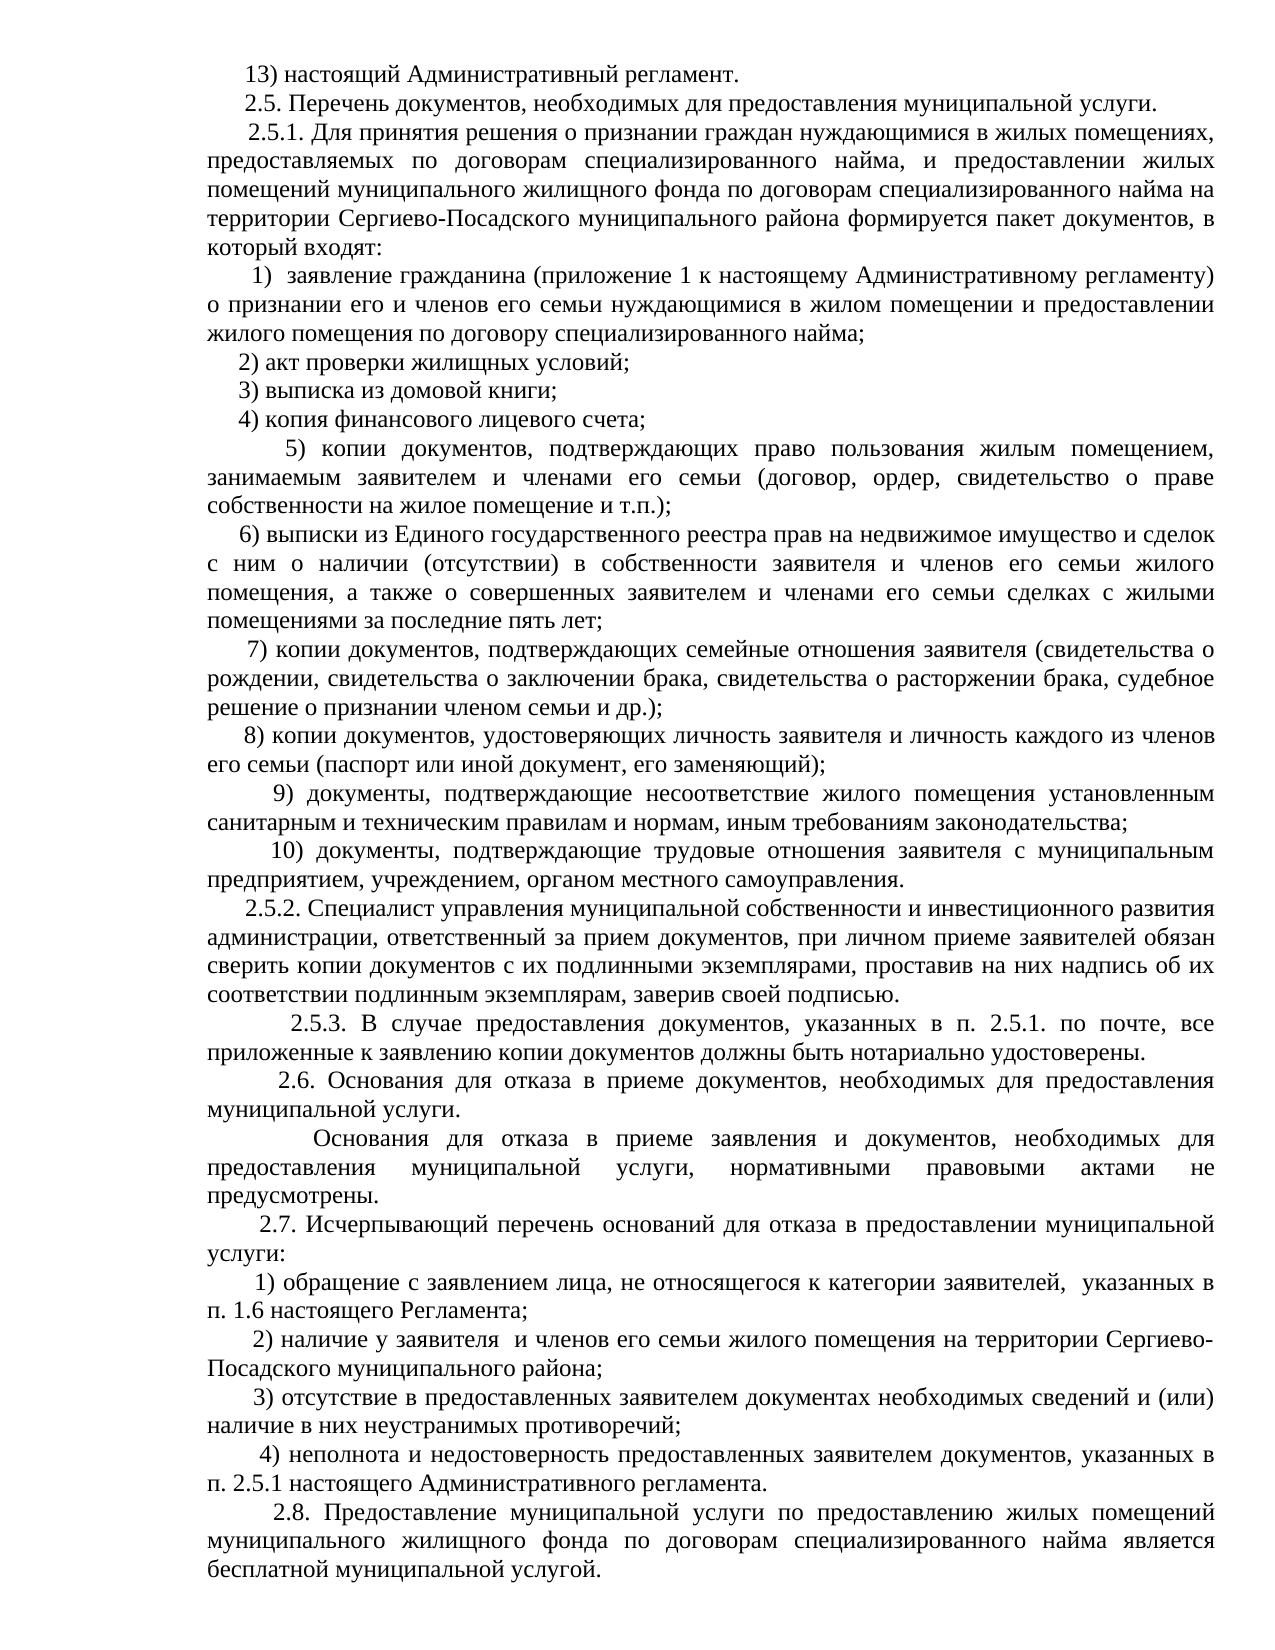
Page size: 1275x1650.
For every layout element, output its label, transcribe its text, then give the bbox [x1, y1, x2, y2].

text 1) обращение с заявлением лица, не относящегося к категории заявителей, указанных в п. 1.6 настоящего Регламента; [207, 1267, 1216, 1324]
text 2.8. Предоставление муниципальной услуги по предоставлению жилых помещений муниципального жилищного фонда по договорам специализированного найма является бесплатной муниципальной услугой. [207, 1497, 1216, 1583]
text 4) копия финансового лицевого счета; [207, 404, 1216, 433]
text 2.7. Исчерпывающий перечень оснований для отказа в предоставлении муниципальной услуги: [207, 1209, 1216, 1267]
text 2.5. Перечень документов, необходимых для предоставления муниципальной услуги. [207, 88, 1216, 117]
text 10) документы, подтверждающие трудовые отношения заявителя с муниципальным предприятием, учреждением, органом местного самоуправления. [207, 835, 1216, 893]
text 2.5.3. В случае предоставления документов, указанных в п. 2.5.1. по почте, все приложенные к заявлению копии документов должны быть нотариально удостоверены. [207, 1008, 1216, 1065]
text 8) копии документов, удостоверяющих личность заявителя и личность каждого из членов его семьи (паспорт или иной документ, его заменяющий); [207, 720, 1216, 778]
text 7) копии документов, подтверждающих семейные отношения заявителя (свидетельства о рождении, свидетельства о заключении брака, свидетельства о расторжении брака, судебное решение о признании членом семьи и др.); [207, 634, 1216, 720]
text 2.5.2. Специалист управления муниципальной собственности и инвестиционного развития администрации, ответственный за прием документов, при личном приеме заявителей обязан сверить копии документов с их подлинными экземплярами, проставив на них надпись об их соответствии подлинным экземплярам, заверив своей подписью. [207, 893, 1216, 1008]
text 2.6. Основания для отказа в приеме документов, необходимых для предоставления муниципальной услуги. [207, 1065, 1216, 1123]
text 2) акт проверки жилищных условий; [207, 347, 1216, 375]
text Основания для отказа в приеме заявления и документов, необходимых для предоставления муниципальной услуги, нормативными правовыми актами не предусмотрены. [207, 1123, 1216, 1209]
text 2.5.1. Для принятия решения о признании граждан нуждающимися в жилых помещениях, предоставляемых по договорам специализированного найма, и предоставлении жилых помещений муниципального жилищного фонда по договорам специализированного найма на территории Сергиево-Посадского муниципального района формируется пакет документов, в который входят: [207, 117, 1216, 260]
text 9) документы, подтверждающие несоответствие жилого помещения установленным санитарным и техническим правилам и нормам, иным требованиям законодательства; [207, 778, 1216, 835]
text 3) отсутствие в предоставленных заявителем документах необходимых сведений и (или) наличие в них неустранимых противоречий; [207, 1382, 1216, 1439]
text 5) копии документов, подтверждающих право пользования жилым помещением, занимаемым заявителем и членами его семьи (договор, ордер, свидетельство о праве собственности на жилое помещение и т.п.); [207, 433, 1216, 519]
text 3) выписка из домовой книги; [207, 375, 1216, 404]
text 13) настоящий Административный регламент. [207, 59, 1216, 88]
text 4) неполнота и недостоверность предоставленных заявителем документов, указанных в п. 2.5.1 настоящего Административного регламента. [207, 1439, 1216, 1497]
text 2) наличие у заявителя и членов его семьи жилого помещения на территории Сергиево-Посадского муниципального района; [207, 1324, 1216, 1382]
text 1) заявление гражданина (приложение 1 к настоящему Административному регламенту) о признании его и членов его семьи нуждающимися в жилом помещении и предоставлении жилого помещения по договору специализированного найма; [207, 260, 1216, 347]
text 6) выписки из Единого государственного реестра прав на недвижимое имущество и сделок с ним о наличии (отсутствии) в собственности заявителя и членов его семьи жилого помещения, а также о совершенных заявителем и членами его семьи сделках с жилыми помещениями за последние пять лет; [207, 519, 1216, 634]
